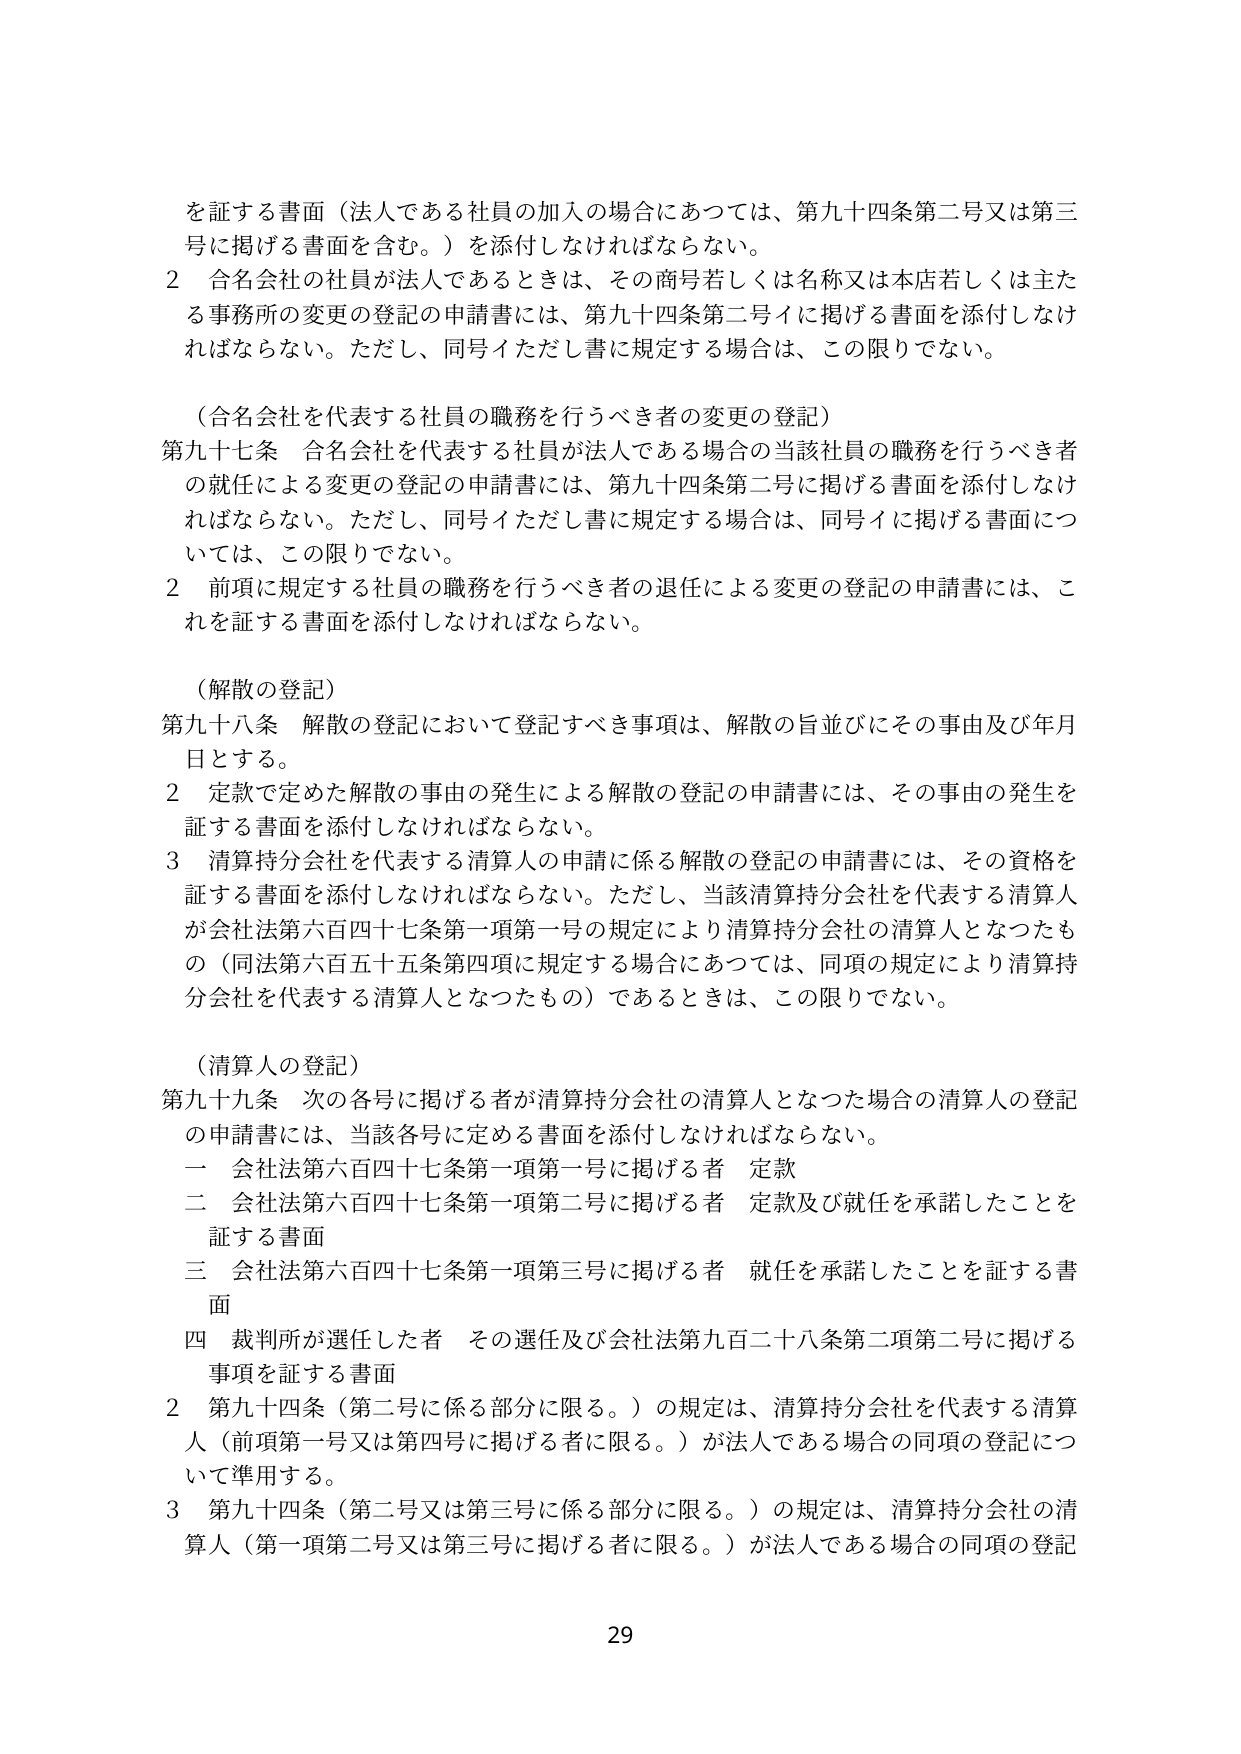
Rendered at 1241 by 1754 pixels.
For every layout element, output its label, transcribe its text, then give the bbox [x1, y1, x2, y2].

text （合名会社を代表する社員の職務を行うべき者の変更の登記） [184, 399, 1079, 433]
text 第九十九条 次の各号に掲げる者が清算持分会社の清算人となつた場合の清算人の登記の申請書には、当該各号に定める書面を添付しなければならない。 [161, 1082, 1079, 1150]
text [161, 194, 1079, 262]
text 一 会社法第六百四十七条第一項第一号に掲げる者 定款 [184, 1150, 1079, 1184]
text ２ 前項に規定する社員の職務を行うべき者の退任による変更の登記の申請書には、これを証する書面を添付しなければならない。 [161, 569, 1079, 638]
text 第九十七条 合名会社を代表する社員が法人である場合の当該社員の職務を行うべき者の就任による変更の登記の申請書には、第九十四条第二号に掲げる書面を添付しなければならない。ただし、同号イただし書に規定する場合は、同号イに掲げる書面については、この限りでない。 [161, 433, 1079, 569]
text ３ 清算持分会社を代表する清算人の申請に係る解散の登記の申請書には、その資格を証する書面を添付しなければならない。ただし、当該清算持分会社を代表する清算人が会社法第六百四十七条第一項第一号の規定により清算持分会社の清算人となつたもの（同法第六百五十五条第四項に規定する場合にあつては、同項の規定により清算持分会社を代表する清算人となつたもの）であるときは、この限りでない。 [161, 843, 1079, 1014]
text 第九十八条 解散の登記において登記すべき事項は、解散の旨並びにその事由及び年月日とする。 [161, 706, 1079, 774]
text 二 会社法第六百四十七条第一項第二号に掲げる者 定款及び就任を承諾したことを証する書面 [184, 1184, 1079, 1253]
text ２ 合名会社の社員が法人であるときは、その商号若しくは名称又は本店若しくは主たる事務所の変更の登記の申請書には、第九十四条第二号イに掲げる書面を添付しなければならない。ただし、同号イただし書に規定する場合は、この限りでない。 [161, 262, 1079, 364]
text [161, 1492, 1079, 1560]
text （清算人の登記） [184, 1048, 1079, 1082]
text ２ 第九十四条（第二号に係る部分に限る。）の規定は、清算持分会社を代表する清算人（前項第一号又は第四号に掲げる者に限る。）が法人である場合の同項の登記について準用する。 [161, 1389, 1079, 1492]
text 四 裁判所が選任した者 その選任及び会社法第九百二十八条第二項第二号に掲げる事項を証する書面 [184, 1321, 1079, 1389]
text （解散の登記） [184, 672, 1079, 706]
text ２ 定款で定めた解散の事由の発生による解散の登記の申請書には、その事由の発生を証する書面を添付しなければならない。 [161, 774, 1079, 843]
text 三 会社法第六百四十七条第一項第三号に掲げる者 就任を承諾したことを証する書面 [184, 1253, 1079, 1321]
